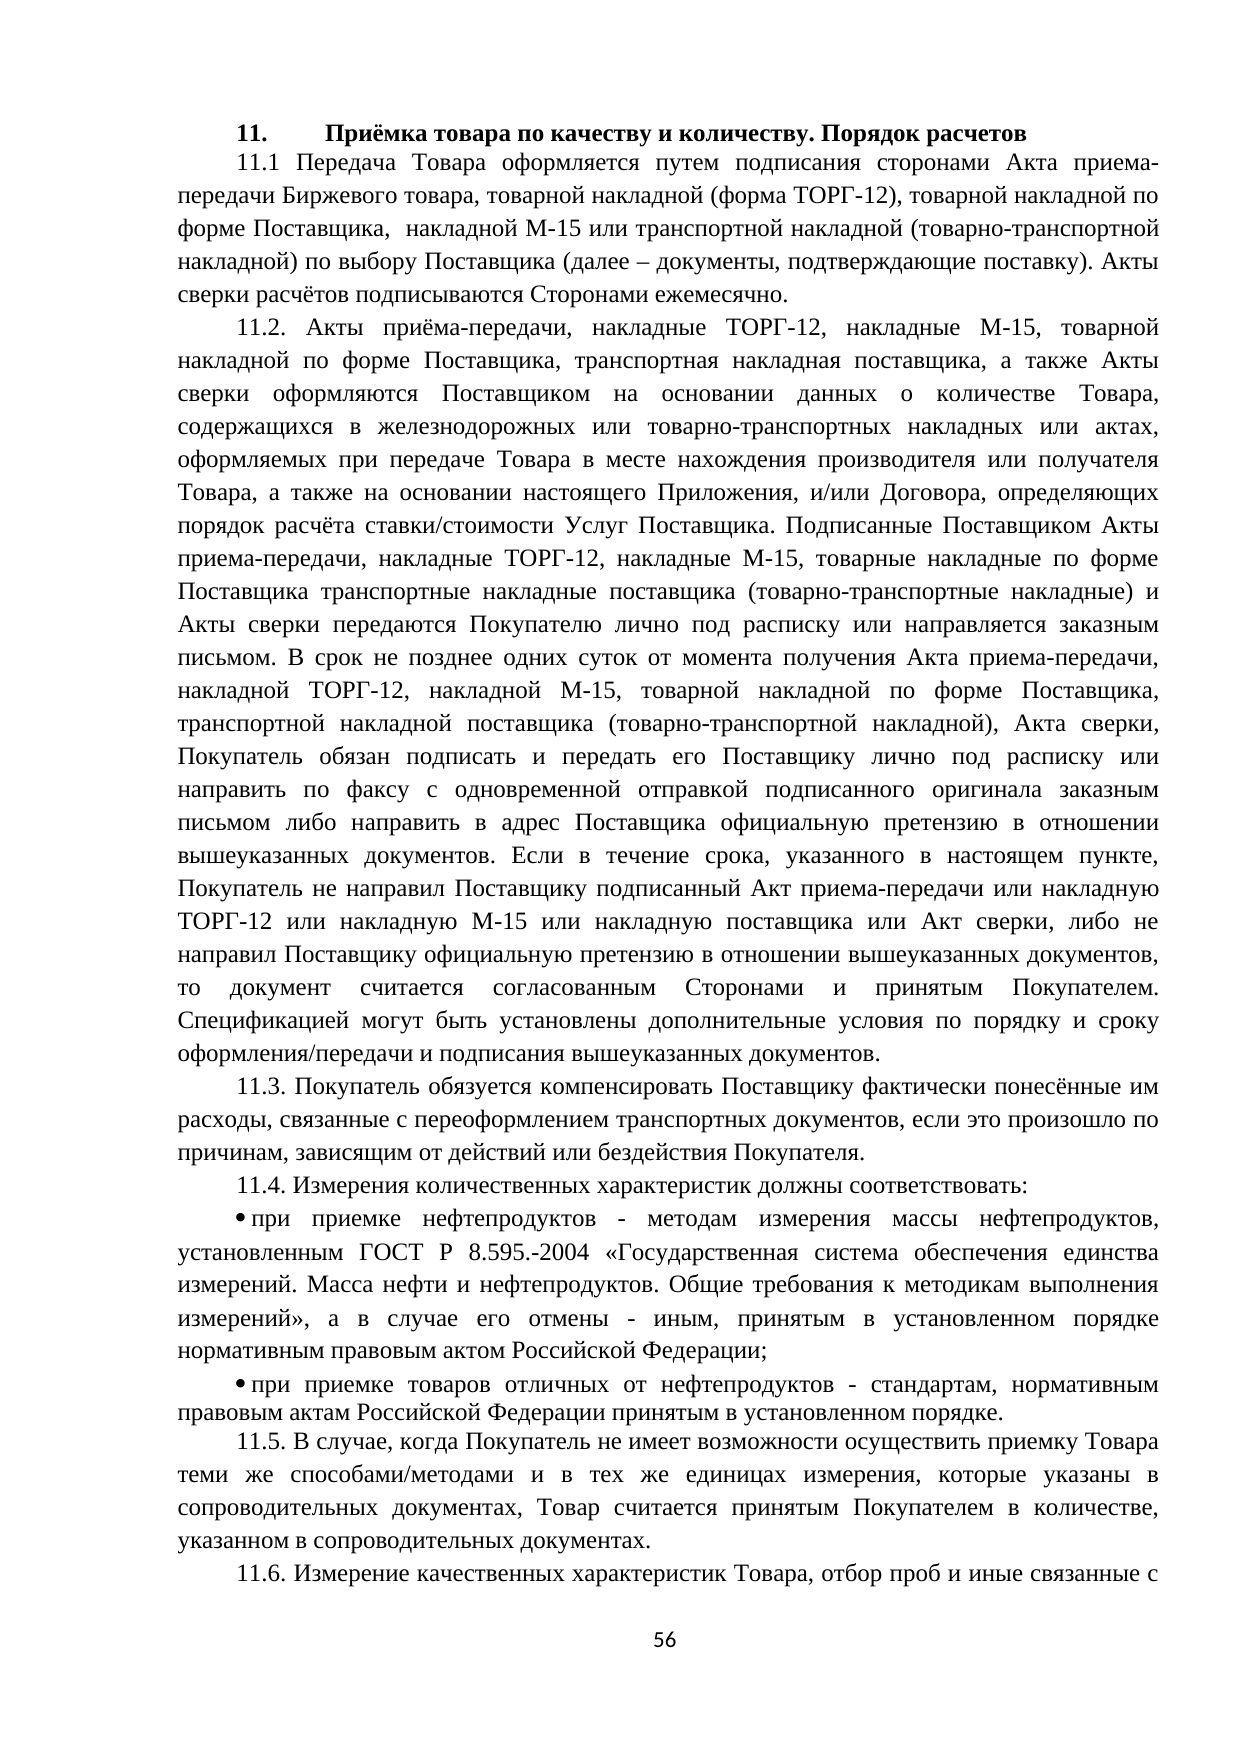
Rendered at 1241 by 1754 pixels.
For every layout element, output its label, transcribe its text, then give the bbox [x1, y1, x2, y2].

text 11.3. Покупатель обязуется компенсировать Поставщику фактически понесённые им расходы, связанные с переоформлением транспортных документов, если это произошло по причинам, зависящим от действий или бездействия Покупателя. [177, 1071, 1160, 1166]
list при приемке товаров отличных от нефтепродуктов - стандартам, нормативным правовым актам Российской Федерации принятым в установленном порядке. [177, 1369, 1160, 1426]
text 11.1 Передача Товара оформляется путем подписания сторонами Акта приема-передачи Биржевого товара, товарной накладной (форма ТОРГ-12), товарной накладной по форме Поставщика, накладной М-15 или транспортной накладной (товарно-транспортной накладной) по выбору Поставщика (далее – документы, подтверждающие поставку). Акты сверки расчётов подписываются Сторонами ежемесячно. [177, 147, 1160, 308]
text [177, 1558, 1160, 1587]
text 11.4. Измерения количественных характеристик должны соответствовать: [177, 1171, 1160, 1199]
list при приемке нефтепродуктов - методам измерения массы нефтепродуктов, установленным ГОСТ Р 8.595.-2004 «Государственная система обеспечения единства измерений. Масса нефти и нефтепродуктов. Общие требования к методикам выполнения измерений», а в случае его отмены - иным, принятым в установленном порядке нормативным правовым актом Российской Федерации; [177, 1203, 1160, 1364]
text 11.5. В случае, когда Покупатель не имеет возможности осуществить приемку Товара теми же способами/методами и в тех же единицах измерения, которые указаны в сопроводительных документах, Товар считается принятым Покупателем в количестве, указанном в сопроводительных документах. [177, 1426, 1160, 1554]
list Приёмка товара по качеству и количеству. Порядок расчетов [177, 118, 1160, 147]
text 11.2. Акты приёма-передачи, накладные ТОРГ-12, накладные М-15, товарной накладной по форме Поставщика, транспортная накладная поставщика, а также Акты сверки оформляются Поставщиком на основании данных о количестве Товара, содержащихся в железнодорожных или товарно-транспортных накладных или актах, оформляемых при передаче Товара в месте нахождения производителя или получателя Товара, а также на основании настоящего Приложения, и/или Договора, определяющих порядок расчёта ставки/стоимости Услуг Поставщика. Подписанные Поставщиком Акты приема-передачи, накладные ТОРГ-12, накладные М-15, товарные накладные по форме Поставщика транспортные накладные поставщика (товарно-транспортные накладные) и Акты сверки передаются Покупателю лично под расписку или направляется заказным письмом. В срок не позднее одних суток от момента получения Акта приема-передачи, накладной ТОРГ-12, накладной М-15, товарной накладной по форме Поставщика, транспортной накладной поставщика (товарно-транспортной накладной), Акта сверки, Покупатель обязан подписать и передать его Поставщику лично под расписку или направить по факсу с одновременной отправкой подписанного оригинала заказным письмом либо направить в адрес Поставщика официальную претензию в отношении вышеуказанных документов. Если в течение срока, указанного в настоящем пункте, Покупатель не направил Поставщику подписанный Акт приема-передачи или накладную ТОРГ-12 или накладную М-15 или накладную поставщика или Акт сверки, либо не направил Поставщику официальную претензию в отношении вышеуказанных документов, то документ считается согласованным Сторонами и принятым Покупателем. Спецификацией могут быть установлены дополнительные условия по порядку и сроку оформления/передачи и подписания вышеуказанных документов. [177, 312, 1160, 1067]
